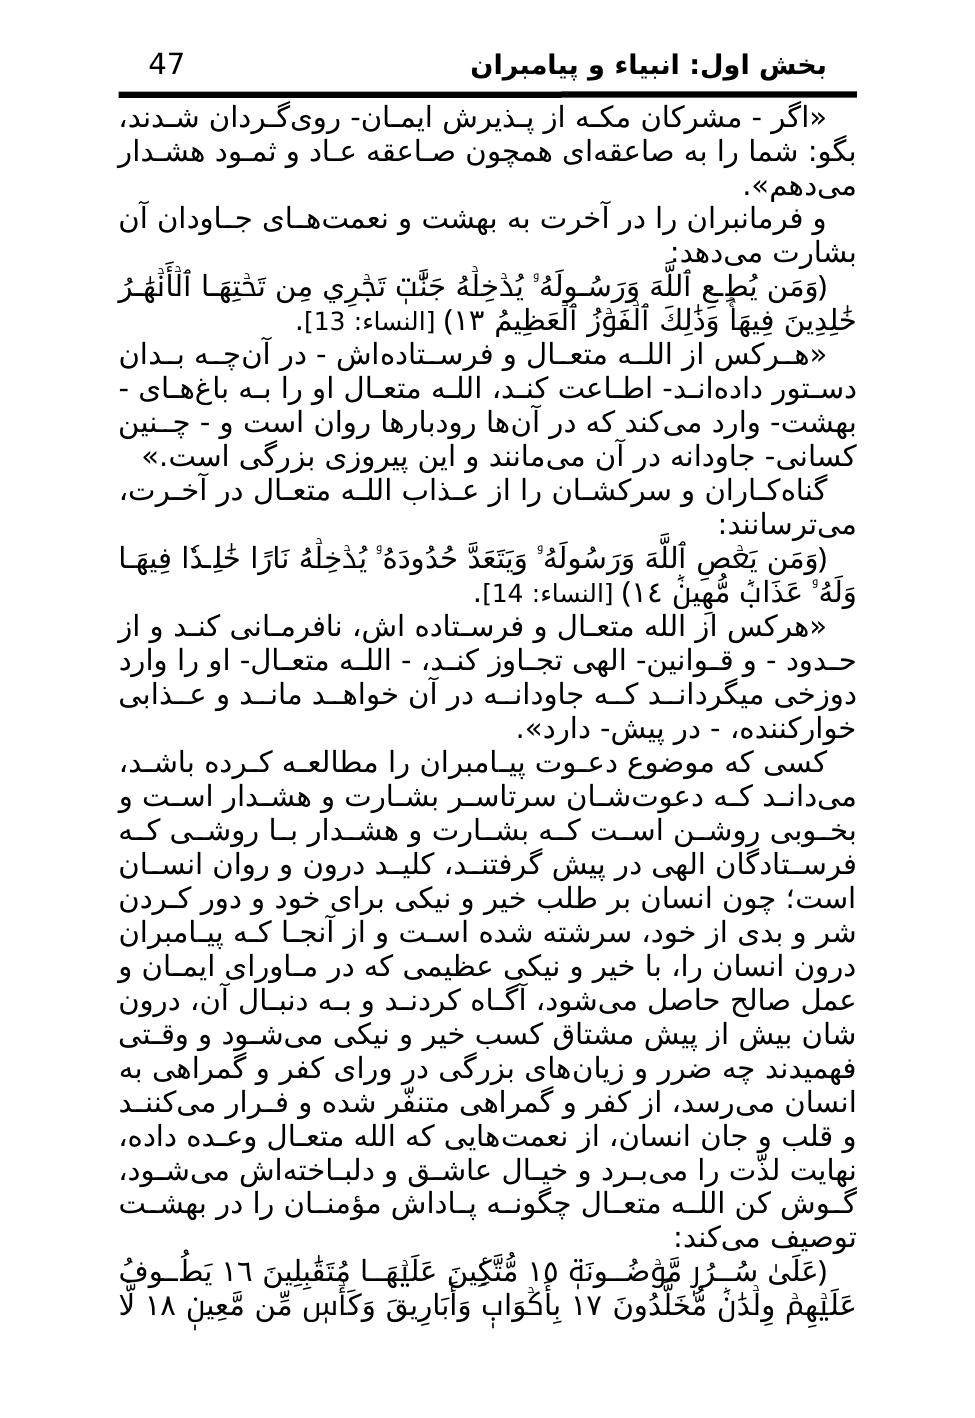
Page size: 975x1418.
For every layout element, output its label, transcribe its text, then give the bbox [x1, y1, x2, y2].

text و فرمانبران را در آخرت به بهشت و نعمت‌های جاودان آن بشارت می‌دهد: [118, 202, 857, 270]
text ‏«‏هرکس از الله متعال و فرستاده‌اش - در آن‌چه بدان دستور داده‌اند- اطاعت کند، الله متعال او را به باغ‌های - بهشت- وارد می‌کند که در آن‌ها رودبارها روان است و - چنین کسانی- جاودانه در آن می‌مانند و این پیروزی بزرگی است.» [118, 338, 857, 473]
text کسی که موضوع دعوت پیامبران را مطالعه کرده باشد، می‌داند که دعوت‌شان سرتاسر بشارت و هشدار است و بخوبی روشن است که بشارت و هشدار با روشی که فرستادگان الهی در پیش گرفتند، کلید درون و روان انسان است؛ چون انسان بر طلب خیر و نیکی برای خود و دور کردن شر و بدی از خود، سرشته شده است و از آنجا که پیامبران درون انسان را، با خیر و نیکی عظیمی که در ماورای ایمان و عمل صالح حاصل می‌شود، آگاه کردند و به دنبال آن، درون شان بیش از پیش مشتاق کسب خیر و نیکی می‌شود و وقتی فهمیدند چه ضرر و زیان‌های بزرگی در ورای کفر و گمراهی به انسان می‌رسد، از کفر و گمراهی متنفّر شده و فرار می‌کنند و قلب و جان انسان، از نعمت‌هایی که الله متعال وعده داده، نهایت لذّت را می‌برد و خیال عاشق و دلباخته‌اش می‌شود، گوش کن الله متعال چگونه پاداش مؤمنان را در بهشت توصیف می‌کند: [118, 745, 857, 1255]
text ﴿وَمَن يَعۡصِ ٱللَّهَ وَرَسُولَهُۥ وَيَتَعَدَّ حُدُودَهُۥ يُدۡخِلۡهُ نَارًا خَٰلِدٗا فِيهَا وَلَهُۥ عَذَابٞ مُّهِينٞ ١٤﴾ [النساء: 14]. [118, 541, 857, 609]
text ‏«‏هرکس از الله متعال و فرستاده اش، نافرمانی کند و از حدود - و قوانین- الهی تجاوز کند، - الله متعال- او را وارد دوزخی میگرداند که جاودانه در آن خواهد ماند و عذابی خوارکننده، - در پیش- دارد». [118, 609, 857, 745]
text ﴿وَمَن يُطِعِ ٱللَّهَ وَرَسُولَهُۥ يُدۡخِلۡهُ جَنَّٰتٖ تَجۡرِي مِن تَحۡتِهَا ٱلۡأَنۡهَٰرُ خَٰلِدِينَ فِيهَاۚ وَذَٰلِكَ ٱلۡفَوۡزُ ٱلۡعَظِيمُ ١٣﴾ [النساء: 13]. [118, 270, 857, 338]
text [118, 1255, 857, 1323]
text گناه‌کاران و سرکشان را از عذاب الله متعال در آخرت، می‌ترسانند: [118, 473, 857, 541]
text ‏«‏اگر - مشرکان مکه از پذیرش ایمان- روی‌گردان شدند، بگو: شما را به صاعقه‌ای همچون صاعقه عاد و ثمود هشدار می‌دهم». [118, 100, 857, 202]
